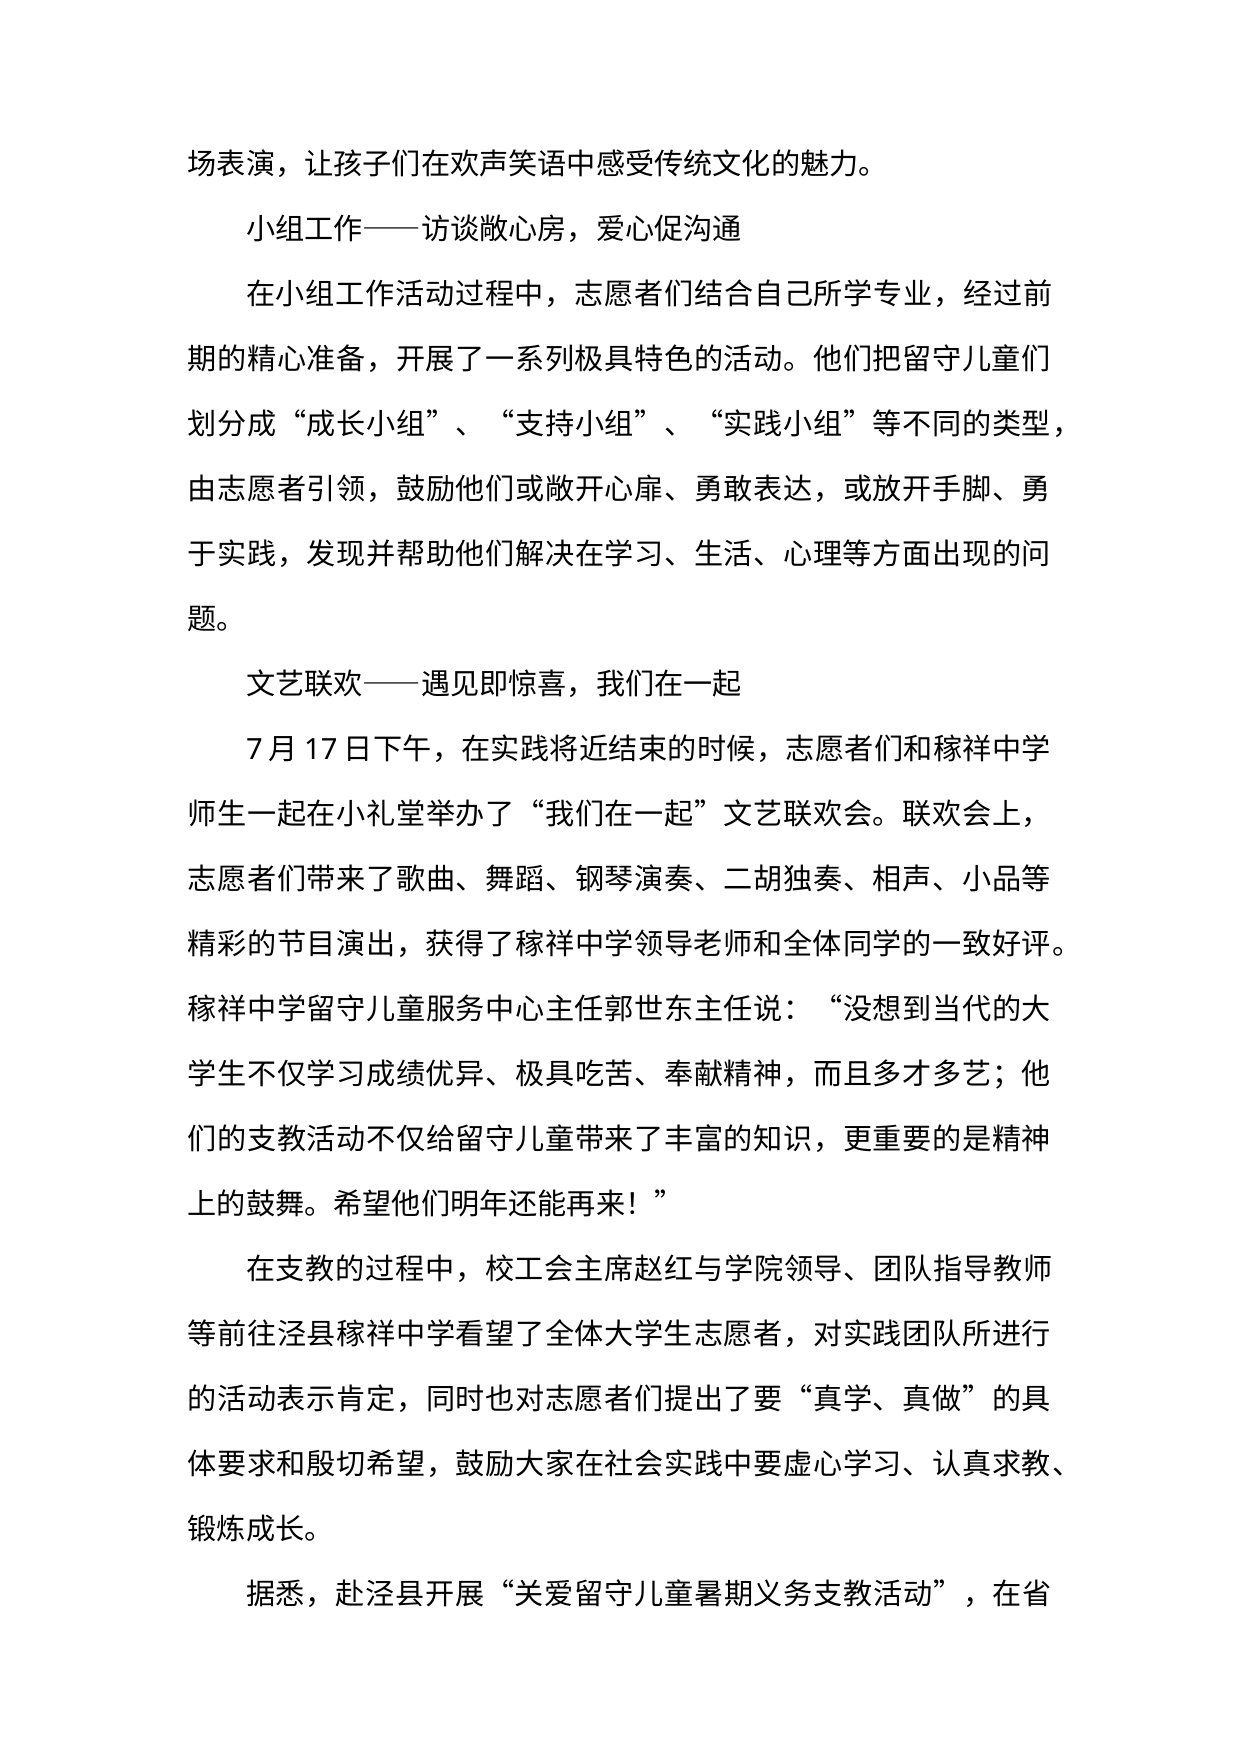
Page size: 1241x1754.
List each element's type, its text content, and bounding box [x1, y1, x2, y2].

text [187, 129, 1053, 194]
text 文艺联欢——遇见即惊喜，我们在一起 [187, 649, 1053, 714]
text 小组工作——访谈敞心房，爱心促沟通 [187, 194, 1053, 259]
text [187, 1559, 1053, 1624]
text 在小组工作活动过程中，志愿者们结合自己所学专业，经过前期的精心准备，开展了一系列极具特色的活动。他们把留守儿童们划分成“成长小组”、“支持小组”、“实践小组”等不同的类型，由志愿者引领，鼓励他们或敞开心扉、勇敢表达，或放开手脚、勇于实践，发现并帮助他们解决在学习、生活、心理等方面出现的问题。 [187, 259, 1053, 649]
text 在支教的过程中，校工会主席赵红与学院领导、团队指导教师等前往泾县稼祥中学看望了全体大学生志愿者，对实践团队所进行的活动表示肯定，同时也对志愿者们提出了要“真学、真做”的具体要求和殷切希望，鼓励大家在社会实践中要虚心学习、认真求教、锻炼成长。 [187, 1234, 1053, 1559]
text 7月17日下午，在实践将近结束的时候，志愿者们和稼祥中学师生一起在小礼堂举办了“我们在一起”文艺联欢会。联欢会上，志愿者们带来了歌曲、舞蹈、钢琴演奏、二胡独奏、相声、小品等精彩的节目演出，获得了稼祥中学领导老师和全体同学的一致好评。稼祥中学留守儿童服务中心主任郭世东主任说：“没想到当代的大学生不仅学习成绩优异、极具吃苦、奉献精神，而且多才多艺；他们的支教活动不仅给留守儿童带来了丰富的知识，更重要的是精神上的鼓舞。希望他们明年还能再来！” [187, 714, 1053, 1234]
